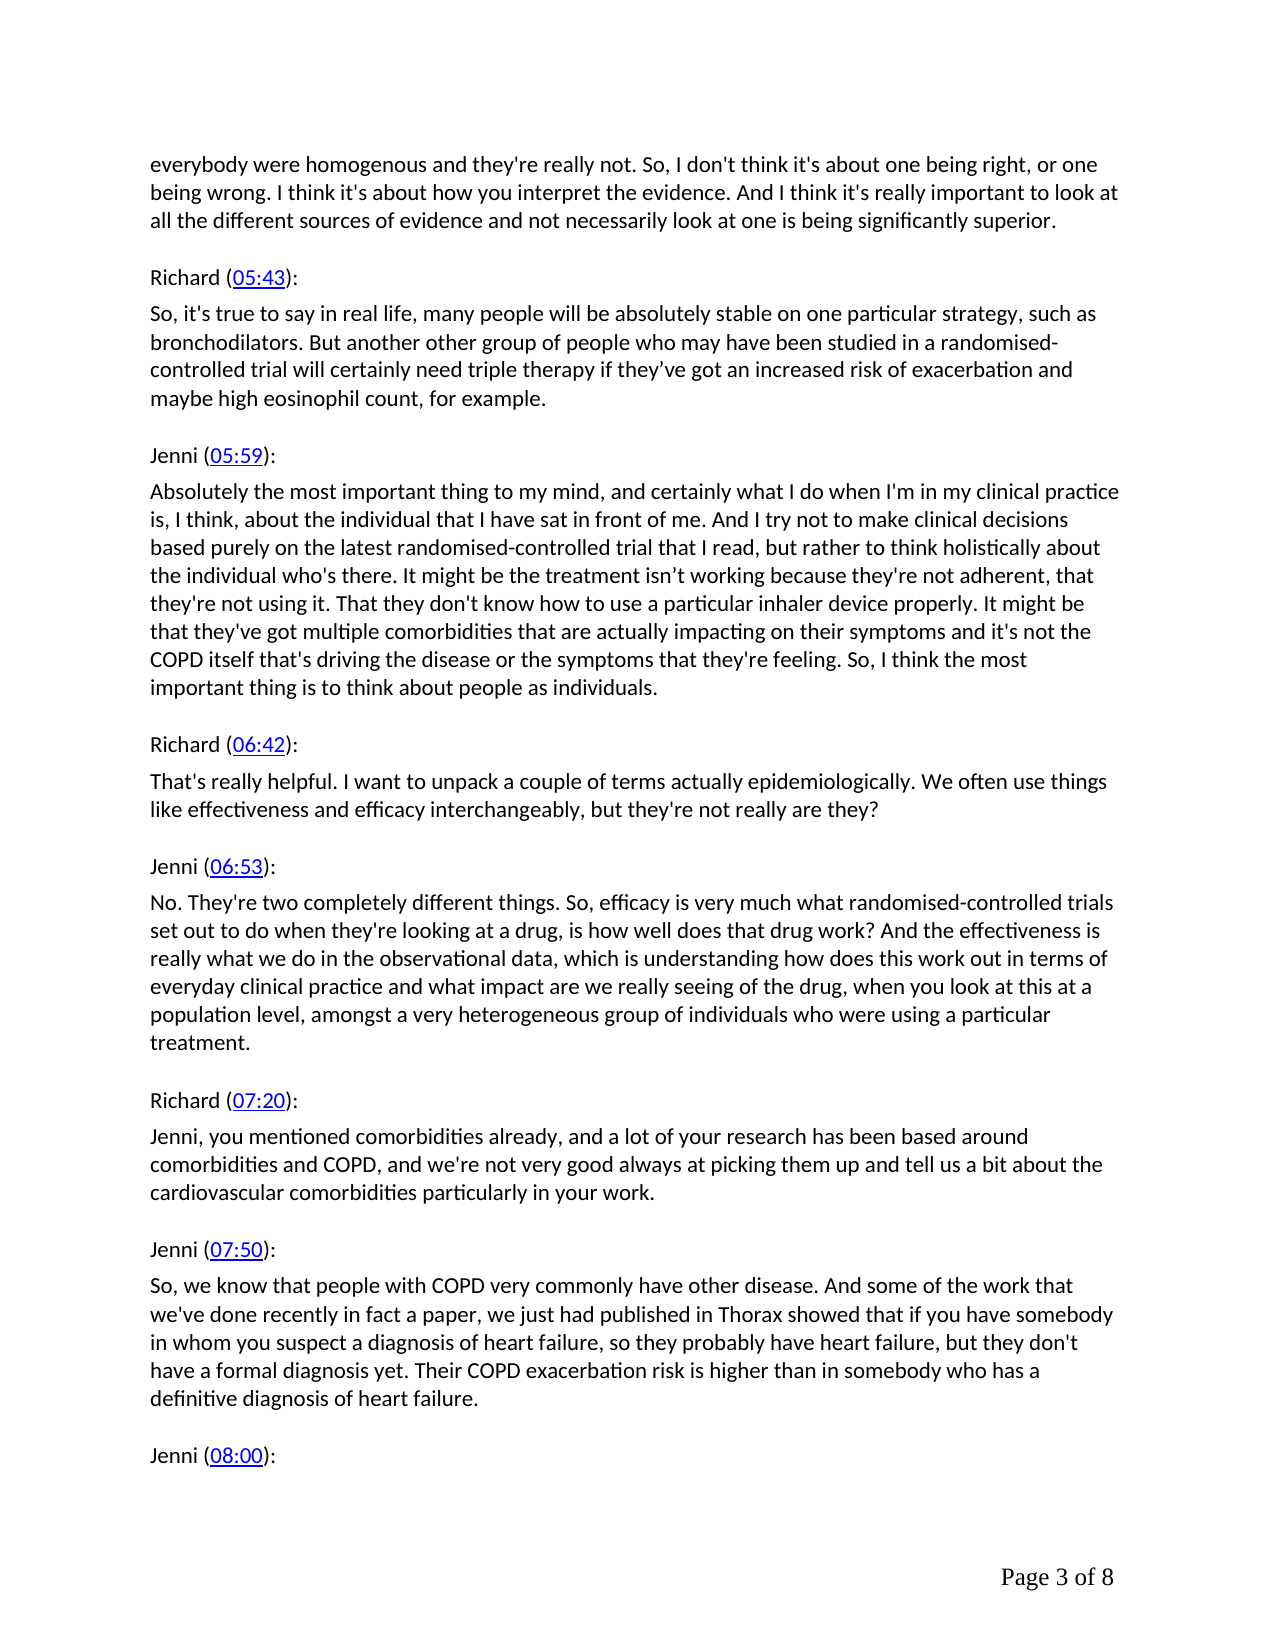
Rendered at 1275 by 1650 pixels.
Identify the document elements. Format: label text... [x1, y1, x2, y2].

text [150, 150, 1125, 234]
text Richard (07:20): [150, 1086, 1125, 1114]
text Jenni (05:59): [150, 441, 1125, 469]
text That's really helpful. I want to unpack a couple of terms actually epidemiologically. We often use things like effectiveness and efficacy interchangeably, but they're not really are they? [150, 767, 1125, 823]
text Jenni (06:53): [150, 852, 1125, 880]
text So, we know that people with COPD very commonly have other disease. And some of the work that we've done recently in fact a paper, we just had published in Thorax showed that if you have somebody in whom you suspect a diagnosis of heart failure, so they probably have heart failure, but they don't have a formal diagnosis yet. Their COPD exacerbation risk is higher than in somebody who has a definitive diagnosis of heart failure. [150, 1272, 1125, 1412]
text Richard (05:43): [150, 263, 1125, 291]
text Jenni (07:50): [150, 1235, 1125, 1263]
text No. They're two completely different things. So, efficacy is very much what randomised-controlled trials set out to do when they're looking at a drug, is how well does that drug work? And the effectiveness is really what we do in the observational data, which is understanding how does this work out in terms of everyday clinical practice and what impact are we really seeing of the drug, when you look at this at a population level, amongst a very heterogeneous group of individuals who were using a particular treatment. [150, 888, 1125, 1057]
text Jenni, you mentioned comorbidities already, and a lot of your research has been based around comorbidities and COPD, and we're not very good always at picking them up and tell us a bit about the cardiovascular comorbidities particularly in your work. [150, 1122, 1125, 1206]
text So, it's true to say in real life, many people will be absolutely stable on one particular strategy, such as bronchodilators. But another other group of people who may have been studied in a randomised-controlled trial will certainly need triple therapy if they’ve got an increased risk of exacerbation and maybe high eosinophil count, for example. [150, 299, 1125, 412]
text Jenni (08:00): [150, 1441, 1125, 1469]
text Richard (06:42): [150, 731, 1125, 758]
text Absolutely the most important thing to my mind, and certainly what I do when I'm in my clinical practice is, I think, about the individual that I have sat in front of me. And I try not to make clinical decisions based purely on the latest randomised-controlled trial that I read, but rather to think holistically about the individual who's there. It might be the treatment isn’t working because they're not adherent, that they're not using it. That they don't know how to use a particular inhaler device properly. It might be that they've got multiple comorbidities that are actually impacting on their symptoms and it's not the COPD itself that's driving the disease or the symptoms that they're feeling. So, I think the most important thing is to think about people as individuals. [150, 477, 1125, 701]
